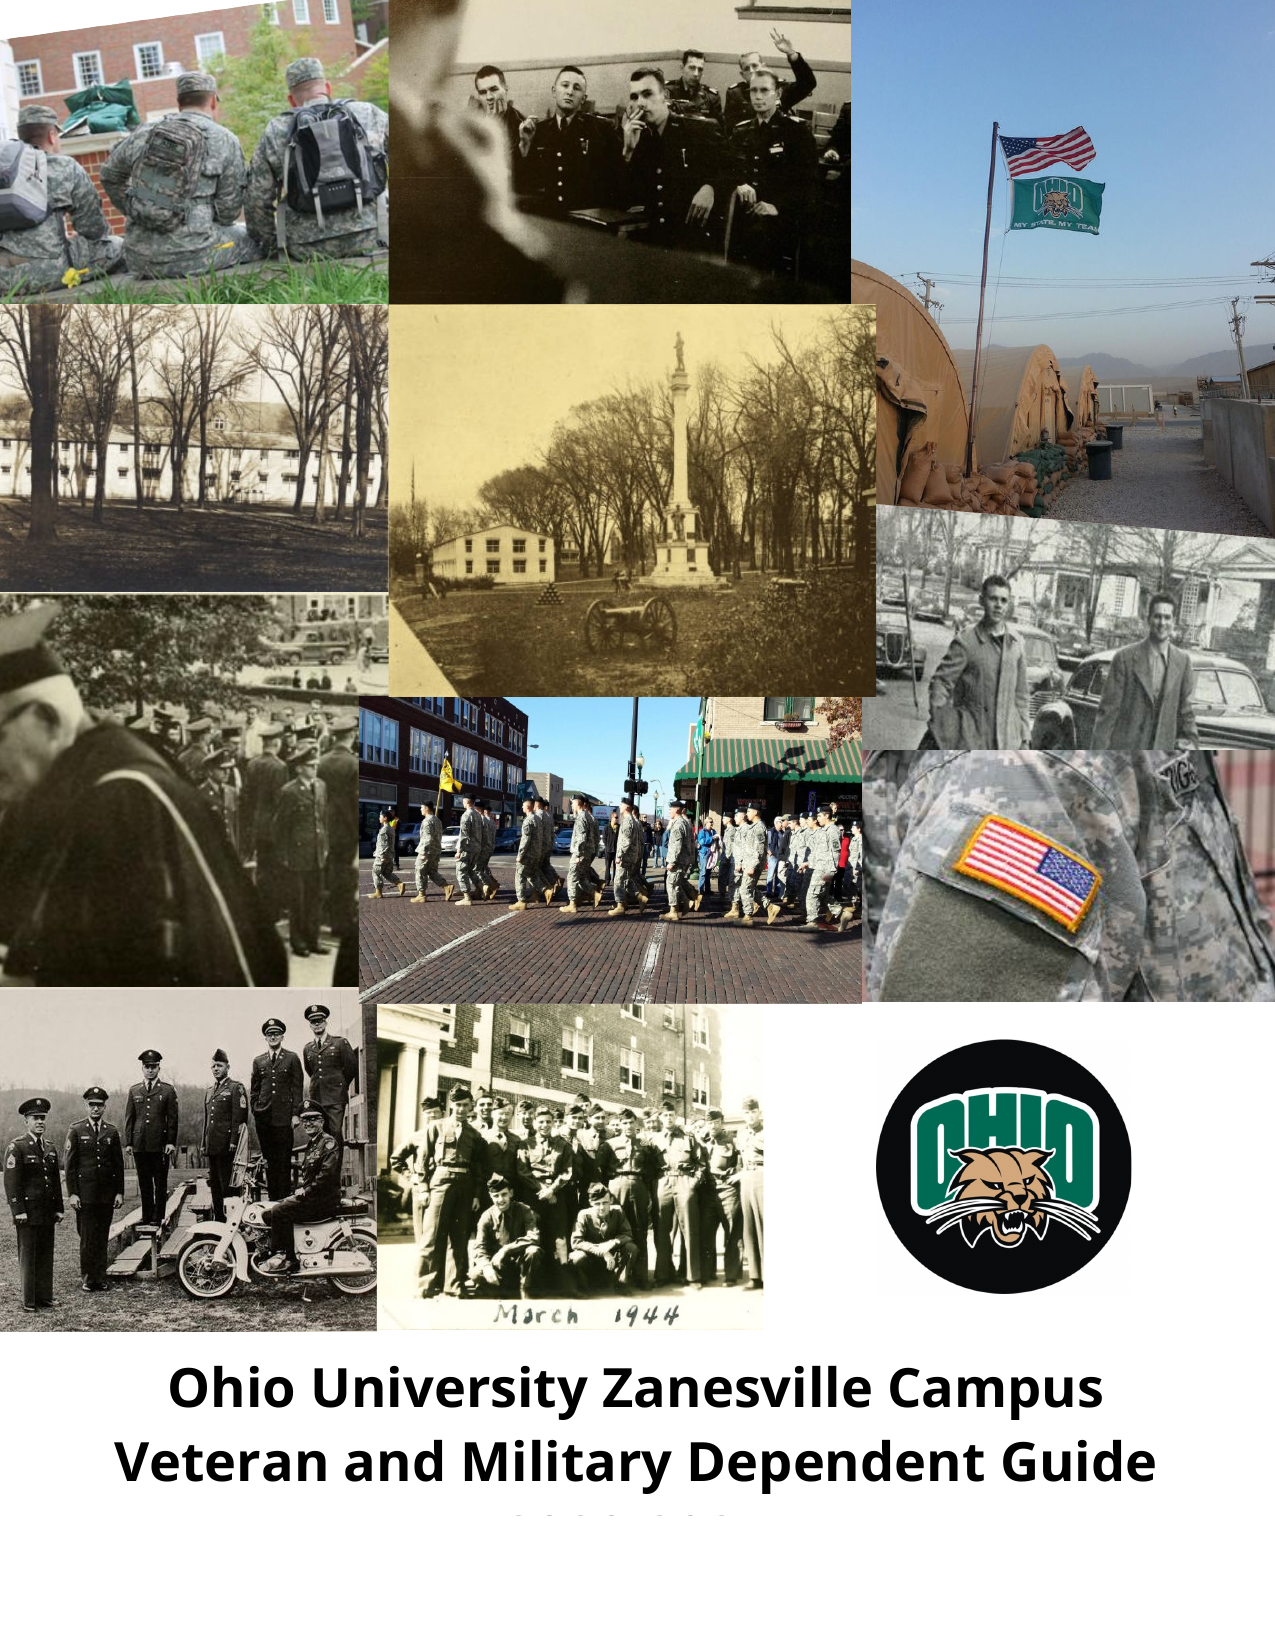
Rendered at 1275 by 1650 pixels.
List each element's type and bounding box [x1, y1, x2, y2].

picture [0, 0, 1275, 1332]
picture [876, 1039, 1132, 1295]
